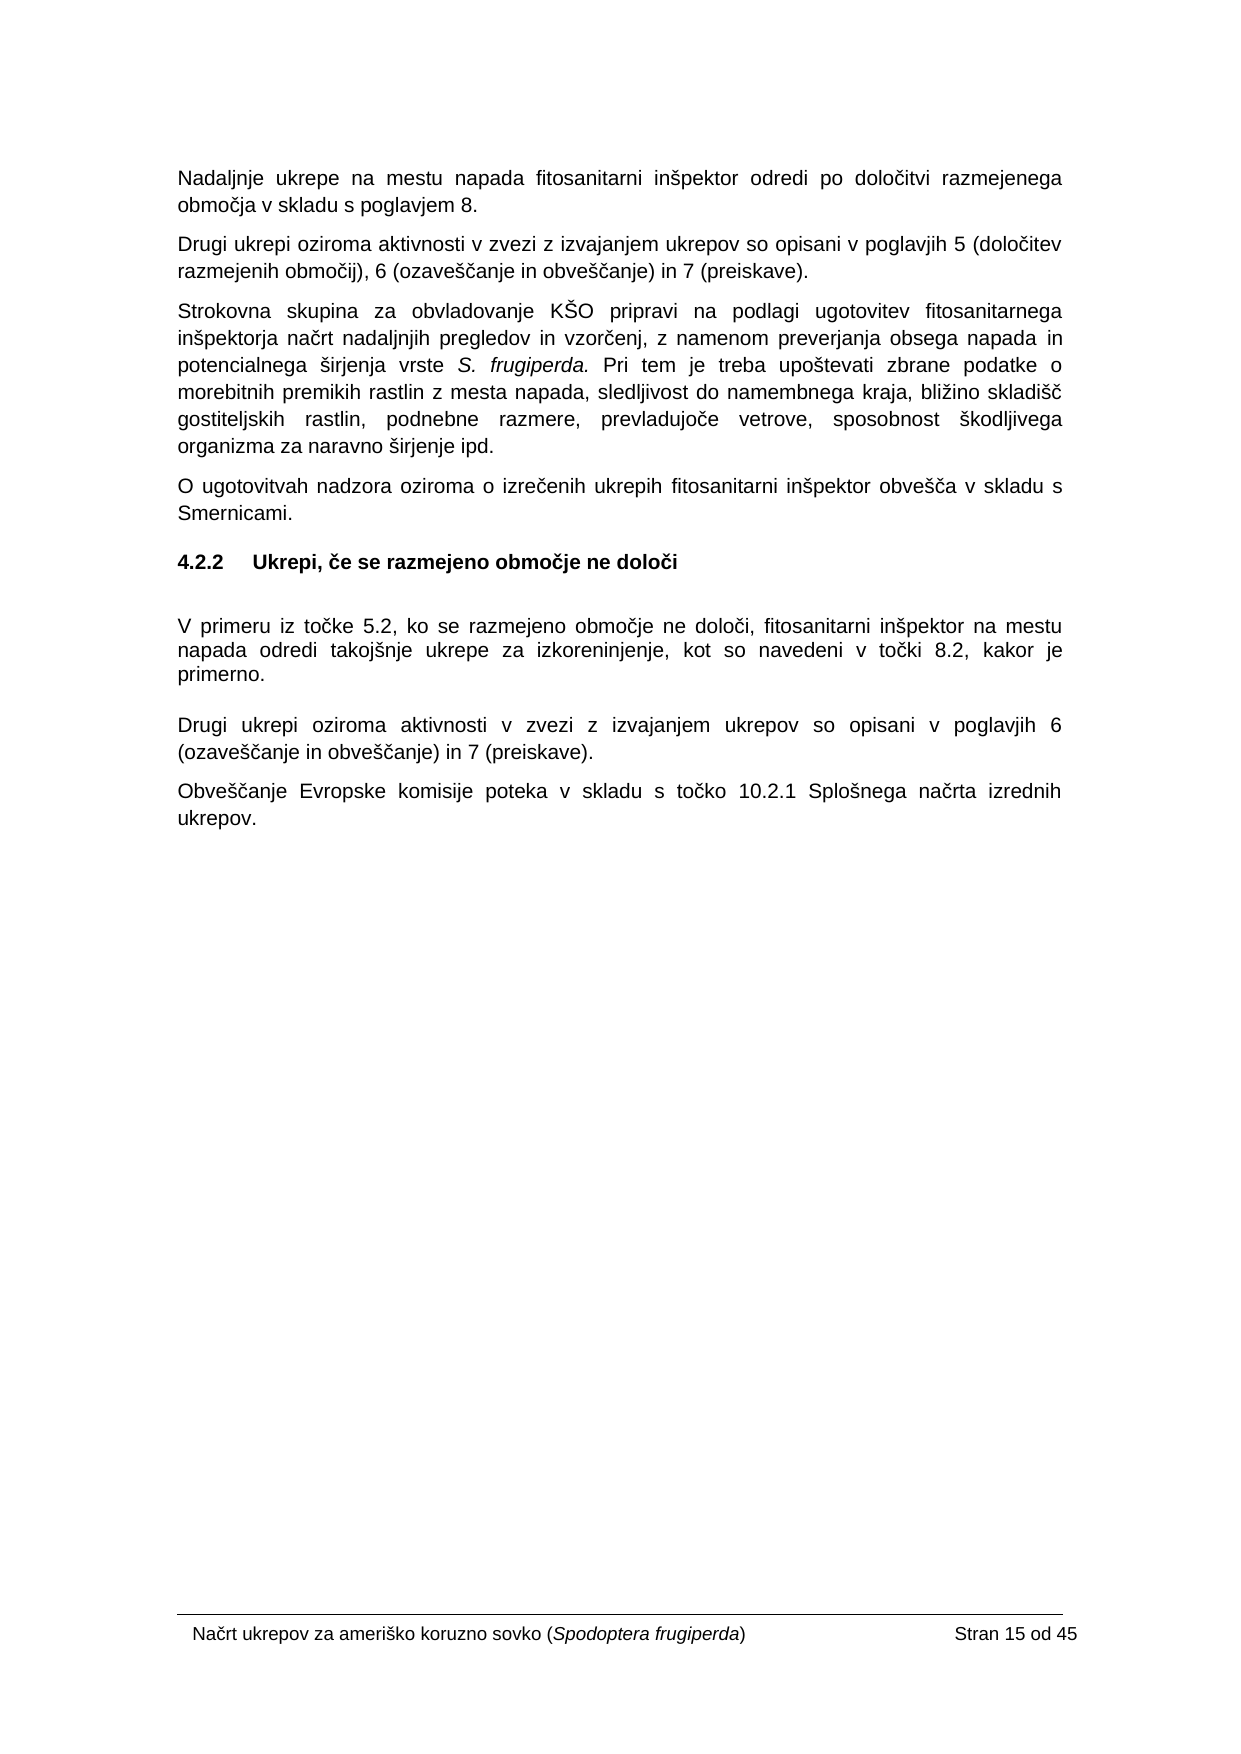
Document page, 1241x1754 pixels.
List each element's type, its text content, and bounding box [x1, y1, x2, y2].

text Obveščanje Evropske komisije poteka v skladu s točko 10.2.1 Splošnega načrta izrednih ukrepov. [177, 776, 1063, 830]
text Drugi ukrepi oziroma aktivnosti v zvezi z izvajanjem ukrepov so opisani v poglavjih 6 (ozaveščanje in obveščanje) in 7 (preiskave). [177, 709, 1063, 763]
subtitle Ukrepi, če se razmejeno območje ne določi [177, 550, 1063, 574]
text V primeru iz točke 5.2, ko se razmejeno območje ne določi, fitosanitarni inšpektor na mestu napada odredi takojšnje ukrepe za izkoreninjenje, kot so navedeni v točki 8.2, kakor je primerno. [177, 613, 1063, 685]
text Nadaljnje ukrepe na mestu napada fitosanitarni inšpektor odredi po določitvi razmejenega območja v skladu s poglavjem 8. [177, 162, 1063, 217]
text Strokovna skupina za obvladovanje KŠO pripravi na podlagi ugotovitev fitosanitarnega inšpektorja načrt nadaljnjih pregledov in vzorčenj, z namenom preverjanja obsega napada in potencialnega širjenja vrste S. frugiperda. Pri tem je treba upoštevati zbrane podatke o morebitnih premikih rastlin z mesta napada, sledljivost do namembnega kraja, bližino skladišč gostiteljskih rastlin, podnebne razmere, prevladujoče vetrove, sposobnost škodljivega organizma za naravno širjenje ipd. [177, 296, 1063, 458]
text Drugi ukrepi oziroma aktivnosti v zvezi z izvajanjem ukrepov so opisani v poglavjih 5 (določitev razmejenih območij), 6 (ozaveščanje in obveščanje) in 7 (preiskave). [177, 229, 1063, 283]
text O ugotovitvah nadzora oziroma o izrečenih ukrepih fitosanitarni inšpektor obvešča v skladu s Smernicami. [177, 471, 1063, 525]
